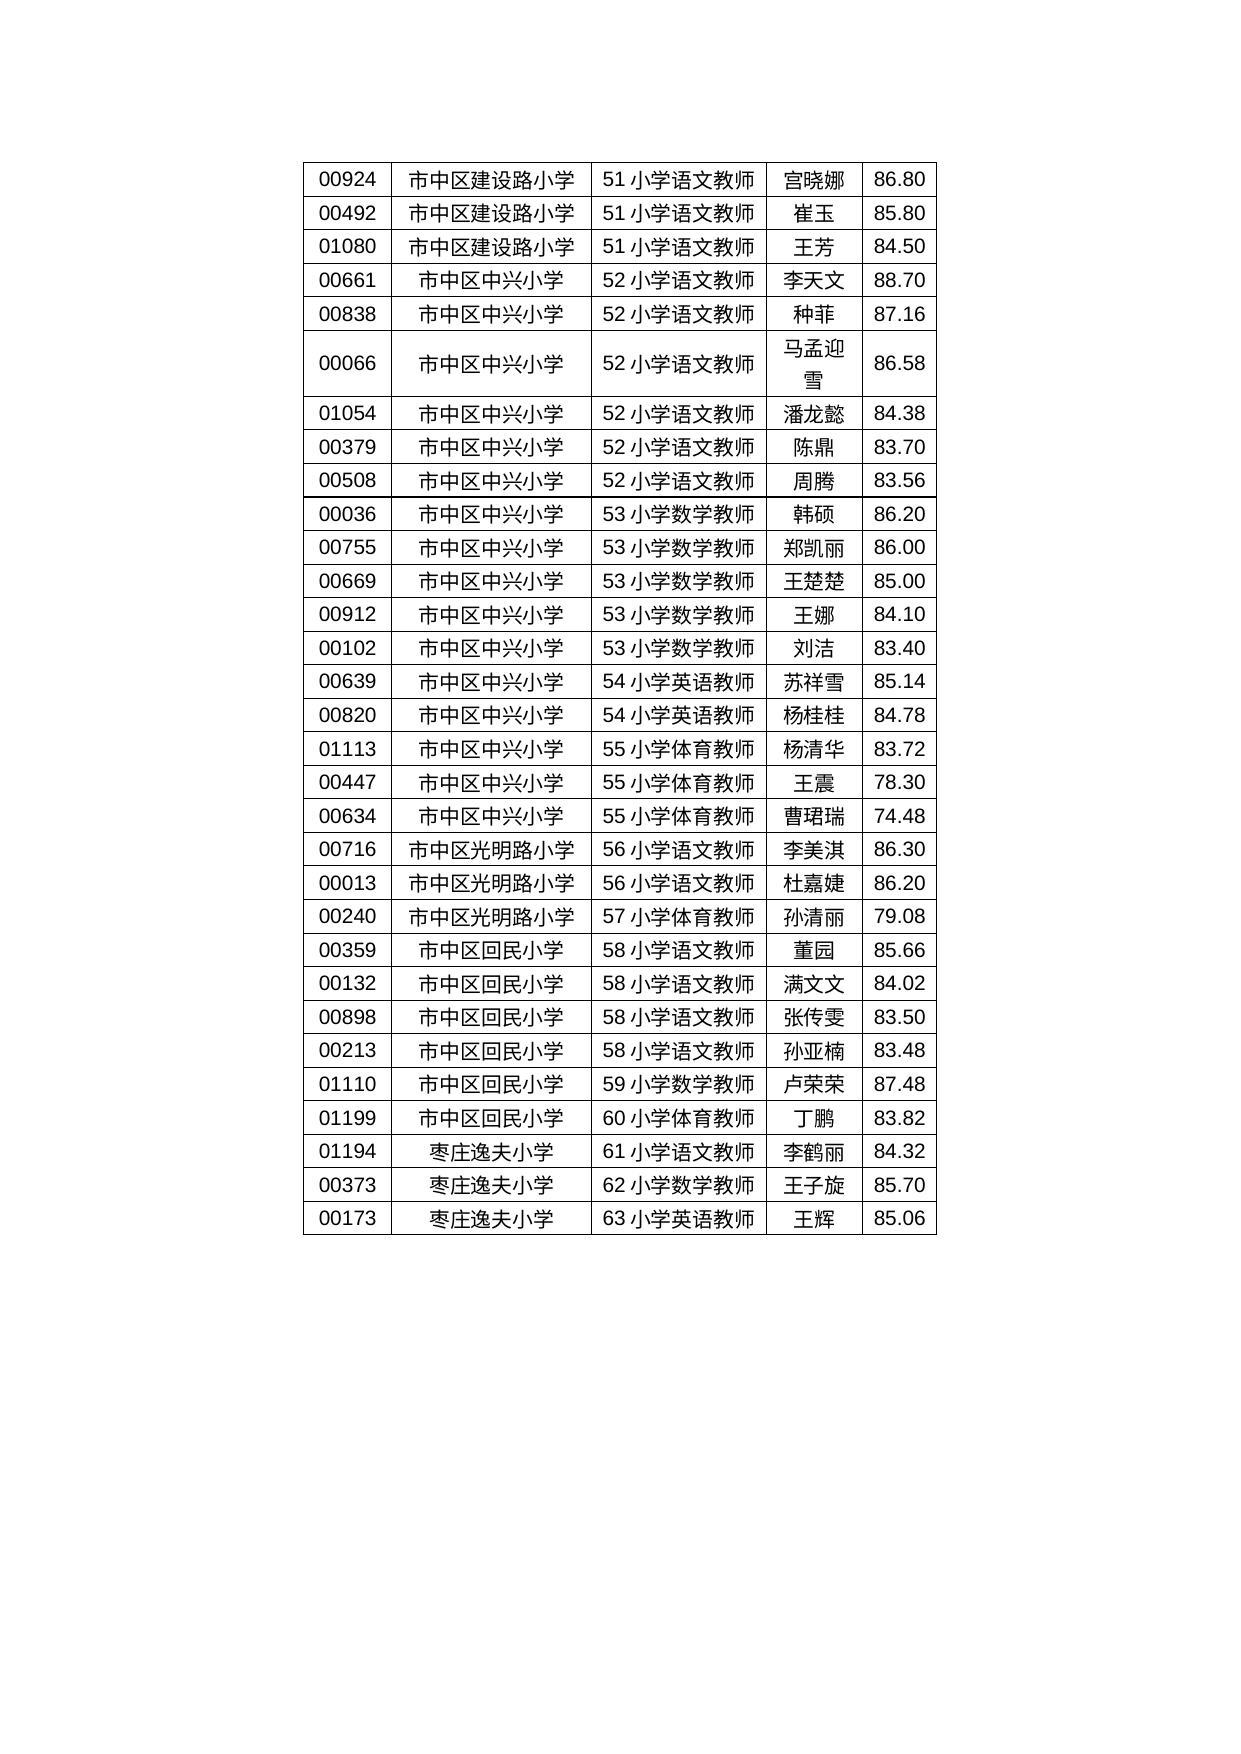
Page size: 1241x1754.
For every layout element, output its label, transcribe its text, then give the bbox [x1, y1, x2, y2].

table_cell 郑凯丽 [767, 531, 862, 563]
table_cell 市中区中兴小学 [392, 331, 591, 396]
table_cell 55小学体育教师 [592, 799, 766, 832]
table_cell 王楚楚 [767, 565, 862, 597]
table_cell 00924 [304, 163, 391, 196]
table_cell 54小学英语教师 [592, 665, 766, 698]
table_cell 83.40 [863, 632, 936, 664]
table_cell 李美淇 [767, 833, 862, 865]
table_cell 00508 [304, 464, 391, 496]
table_cell 84.10 [863, 598, 936, 631]
table_cell 市中区中兴小学 [392, 397, 591, 429]
table_cell 52小学语文教师 [592, 297, 766, 330]
table_cell 市中区建设路小学 [392, 197, 591, 229]
table_cell 枣庄逸夫小学 [392, 1202, 591, 1234]
table_cell 00661 [304, 264, 391, 296]
table_cell 市中区建设路小学 [392, 163, 591, 196]
table_cell 王子旋 [767, 1168, 862, 1201]
table_cell 00634 [304, 799, 391, 832]
table_cell 市中区中兴小学 [392, 799, 591, 832]
table_cell 53小学数学教师 [592, 632, 766, 664]
table_cell 市中区中兴小学 [392, 297, 591, 330]
table_cell 杨清华 [767, 732, 862, 765]
table_cell 51小学语文教师 [592, 197, 766, 229]
table_cell 市中区中兴小学 [392, 531, 591, 563]
table_cell 市中区中兴小学 [392, 665, 591, 698]
table_cell 01194 [304, 1135, 391, 1167]
table_cell 52小学语文教师 [592, 264, 766, 296]
table_cell 86.80 [863, 163, 936, 196]
table_cell 01113 [304, 732, 391, 765]
table_cell 卢荣荣 [767, 1068, 862, 1100]
table_cell 市中区光明路小学 [392, 866, 591, 899]
table_cell 市中区中兴小学 [392, 498, 591, 530]
table_cell 53小学数学教师 [592, 498, 766, 530]
table_cell 孙亚楠 [767, 1034, 862, 1067]
table_cell 市中区回民小学 [392, 1001, 591, 1033]
table_cell 枣庄逸夫小学 [392, 1168, 591, 1201]
table_cell 市中区光明路小学 [392, 833, 591, 865]
table_cell 00755 [304, 531, 391, 563]
table_cell 01110 [304, 1068, 391, 1100]
table_cell 52小学语文教师 [592, 331, 766, 396]
table_cell 83.48 [863, 1034, 936, 1067]
table_cell 52小学语文教师 [592, 464, 766, 496]
table_cell 市中区中兴小学 [392, 598, 591, 631]
table_cell 市中区中兴小学 [392, 565, 591, 597]
table_cell 张传雯 [767, 1001, 862, 1033]
table_cell 00013 [304, 866, 391, 899]
table_cell 市中区中兴小学 [392, 430, 591, 463]
table_cell 市中区中兴小学 [392, 264, 591, 296]
table_cell 00102 [304, 632, 391, 664]
table_cell 韩硕 [767, 498, 862, 530]
table_cell 00898 [304, 1001, 391, 1033]
table_cell 85.70 [863, 1168, 936, 1201]
table_cell 董园 [767, 934, 862, 966]
table_cell 87.16 [863, 297, 936, 330]
table_cell 市中区中兴小学 [392, 766, 591, 798]
table_cell 87.48 [863, 1068, 936, 1100]
table_cell 市中区回民小学 [392, 967, 591, 999]
table_cell 00213 [304, 1034, 391, 1067]
table_cell 74.48 [863, 799, 936, 832]
table_cell 01199 [304, 1101, 391, 1134]
table_cell 84.32 [863, 1135, 936, 1167]
table_cell 00066 [304, 331, 391, 396]
table_cell 杨桂桂 [767, 699, 862, 731]
table_cell 曹珺瑞 [767, 799, 862, 832]
table_cell 86.30 [863, 833, 936, 865]
table_cell 86.58 [863, 331, 936, 396]
table_cell 00036 [304, 498, 391, 530]
table_cell 84.50 [863, 230, 936, 263]
table_cell 市中区中兴小学 [392, 464, 591, 496]
table_cell 58小学语文教师 [592, 934, 766, 966]
table_cell 62小学数学教师 [592, 1168, 766, 1201]
table_cell 00240 [304, 900, 391, 932]
table_cell 00838 [304, 297, 391, 330]
table_cell 55小学体育教师 [592, 732, 766, 765]
table_cell 市中区中兴小学 [392, 632, 591, 664]
table_cell 刘洁 [767, 632, 862, 664]
table_cell 51小学语文教师 [592, 230, 766, 263]
table_cell 市中区光明路小学 [392, 900, 591, 932]
table_cell 55小学体育教师 [592, 766, 766, 798]
table_cell 00492 [304, 197, 391, 229]
table_cell 88.70 [863, 264, 936, 296]
table_cell 54小学英语教师 [592, 699, 766, 731]
table_cell 52小学语文教师 [592, 397, 766, 429]
table_cell 市中区回民小学 [392, 1068, 591, 1100]
table_cell 86.20 [863, 866, 936, 899]
table_cell 王芳 [767, 230, 862, 263]
table_cell 李天文 [767, 264, 862, 296]
table_cell 56小学语文教师 [592, 833, 766, 865]
table_cell 00173 [304, 1202, 391, 1234]
table_cell 84.78 [863, 699, 936, 731]
table_cell 马孟迎雪 [767, 331, 862, 396]
table_cell 53小学数学教师 [592, 531, 766, 563]
table_cell 57小学体育教师 [592, 900, 766, 932]
table_cell 85.14 [863, 665, 936, 698]
table_cell 83.82 [863, 1101, 936, 1134]
table_cell 00639 [304, 665, 391, 698]
table_cell 杜嘉婕 [767, 866, 862, 899]
table_cell 市中区中兴小学 [392, 699, 591, 731]
table_cell 86.20 [863, 498, 936, 530]
table_cell 83.72 [863, 732, 936, 765]
table_cell 84.38 [863, 397, 936, 429]
table_cell 53小学数学教师 [592, 598, 766, 631]
table_cell 00447 [304, 766, 391, 798]
table_cell 00379 [304, 430, 391, 463]
table_cell 83.50 [863, 1001, 936, 1033]
table_cell 丁鹏 [767, 1101, 862, 1134]
table_cell 56小学语文教师 [592, 866, 766, 899]
table_cell 王娜 [767, 598, 862, 631]
table_cell 58小学语文教师 [592, 1034, 766, 1067]
table_cell 枣庄逸夫小学 [392, 1135, 591, 1167]
table_cell 崔玉 [767, 197, 862, 229]
table_cell 陈鼎 [767, 430, 862, 463]
table_cell 潘龙懿 [767, 397, 862, 429]
table_cell 63小学英语教师 [592, 1202, 766, 1234]
table_cell 00669 [304, 565, 391, 597]
table_cell 李鹤丽 [767, 1135, 862, 1167]
table_cell 孙清丽 [767, 900, 862, 932]
table_cell 00820 [304, 699, 391, 731]
table_cell 周腾 [767, 464, 862, 496]
table_cell 83.56 [863, 464, 936, 496]
table_cell 00132 [304, 967, 391, 999]
table_cell 85.00 [863, 565, 936, 597]
table_cell 01054 [304, 397, 391, 429]
table_cell 市中区建设路小学 [392, 230, 591, 263]
table_cell 59小学数学教师 [592, 1068, 766, 1100]
table_cell 58小学语文教师 [592, 967, 766, 999]
table_cell 84.02 [863, 967, 936, 999]
table_cell 83.70 [863, 430, 936, 463]
table_cell 00359 [304, 934, 391, 966]
table_cell 78.30 [863, 766, 936, 798]
table_cell 51小学语文教师 [592, 163, 766, 196]
table_cell 85.80 [863, 197, 936, 229]
table_cell 01080 [304, 230, 391, 263]
table_cell 王震 [767, 766, 862, 798]
table_cell 53小学数学教师 [592, 565, 766, 597]
table_cell 种菲 [767, 297, 862, 330]
table_cell 宫晓娜 [767, 163, 862, 196]
table_cell 60小学体育教师 [592, 1101, 766, 1134]
table_cell 61小学语文教师 [592, 1135, 766, 1167]
table_cell 市中区回民小学 [392, 1101, 591, 1134]
table_cell 满文文 [767, 967, 862, 999]
table_cell 85.66 [863, 934, 936, 966]
table_cell 00716 [304, 833, 391, 865]
table_cell 86.00 [863, 531, 936, 563]
table_cell 王辉 [767, 1202, 862, 1234]
table_cell 85.06 [863, 1202, 936, 1234]
table_cell 52小学语文教师 [592, 430, 766, 463]
table_cell 苏祥雪 [767, 665, 862, 698]
table_cell 市中区中兴小学 [392, 732, 591, 765]
table_cell 79.08 [863, 900, 936, 932]
table_cell 市中区回民小学 [392, 934, 591, 966]
table_cell 00373 [304, 1168, 391, 1201]
table_cell 市中区回民小学 [392, 1034, 591, 1067]
table_cell 58小学语文教师 [592, 1001, 766, 1033]
table_cell 00912 [304, 598, 391, 631]
